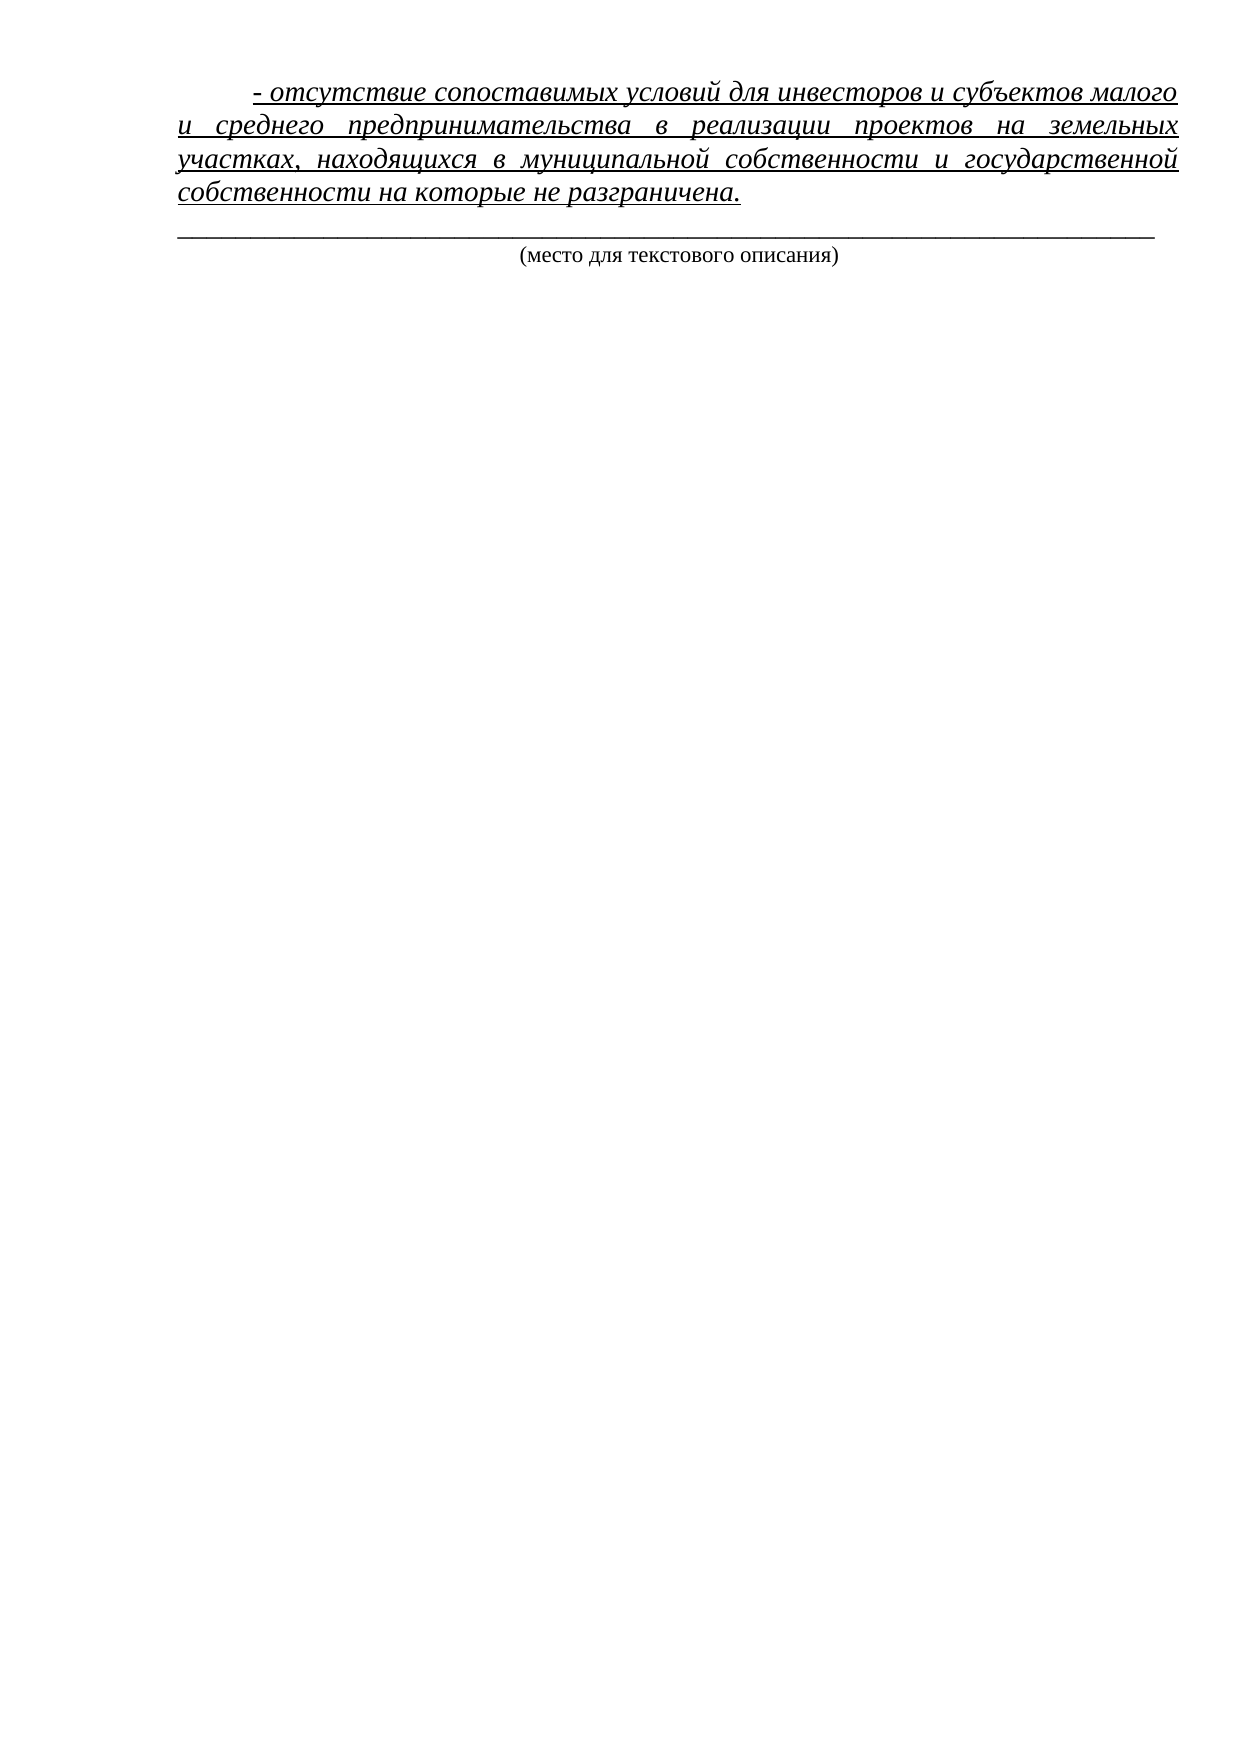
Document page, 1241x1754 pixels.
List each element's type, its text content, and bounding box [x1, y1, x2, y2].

text - отсутствие сопоставимых условий для инвесторов и субъектов малого и среднего предпринимательства в реализации проектов на земельных участках, находящихся в муниципальной собственности и государственной собственности на которые не разграничена. [177, 74, 1181, 208]
text ___________________________________________________________________ [177, 208, 1181, 242]
text (место для текстового описания) [177, 242, 1181, 268]
